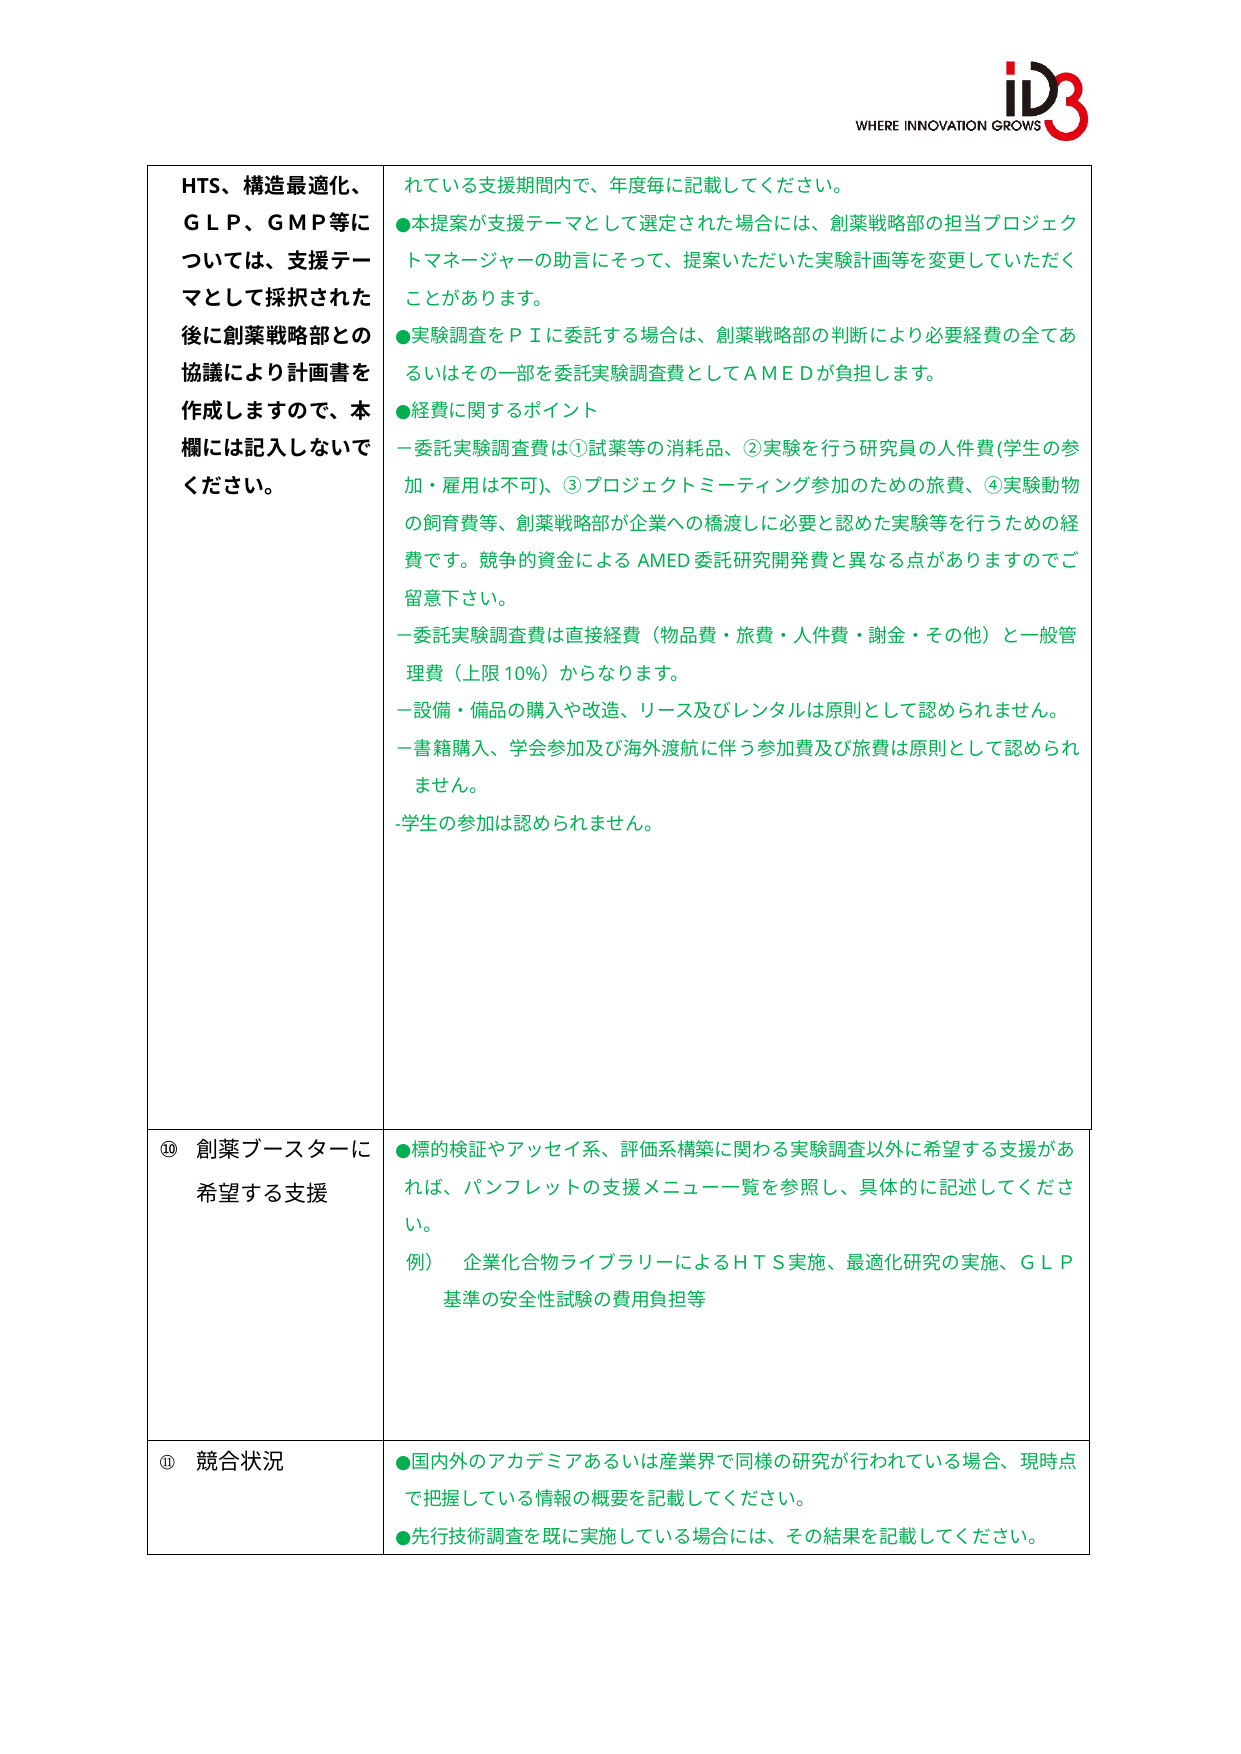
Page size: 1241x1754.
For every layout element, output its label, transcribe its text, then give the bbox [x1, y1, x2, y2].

table_cell 創薬ブースターに希望する支援 [148, 1130, 383, 1440]
table_cell 競合状況 [148, 1441, 383, 1554]
picture [828, 34, 1114, 168]
table_cell 標的検証及び評価系作出に関する実験計画 HTS、構造最適化、ＧＬＰ、ＧＭＰ等については、支援テーマとして採択された後に創薬戦略部との協議により計画書を作成しますので、本欄には記入しないでください。 [148, 166, 383, 1129]
table_cell ●標的検証やアッセイ系、評価系構築に関わる実験調査以外に希望する支援があれば、パンフレットの支援メニュー一覧を参照し、具体的に記述してください。 例） 企業化合物ライブラリーによるＨＴＳ実施、最適化研究の実施、ＧＬＰ基準の安全性試験の費用負担等 [384, 1130, 1089, 1440]
table_cell ●国内外のアカデミアあるいは産業界で同様の研究が行われている場合、現時点で把握している情報の概要を記載してください。 ●先行技術調査を既に実施している場合には、その結果を記載してください。 [384, 1441, 1089, 1554]
